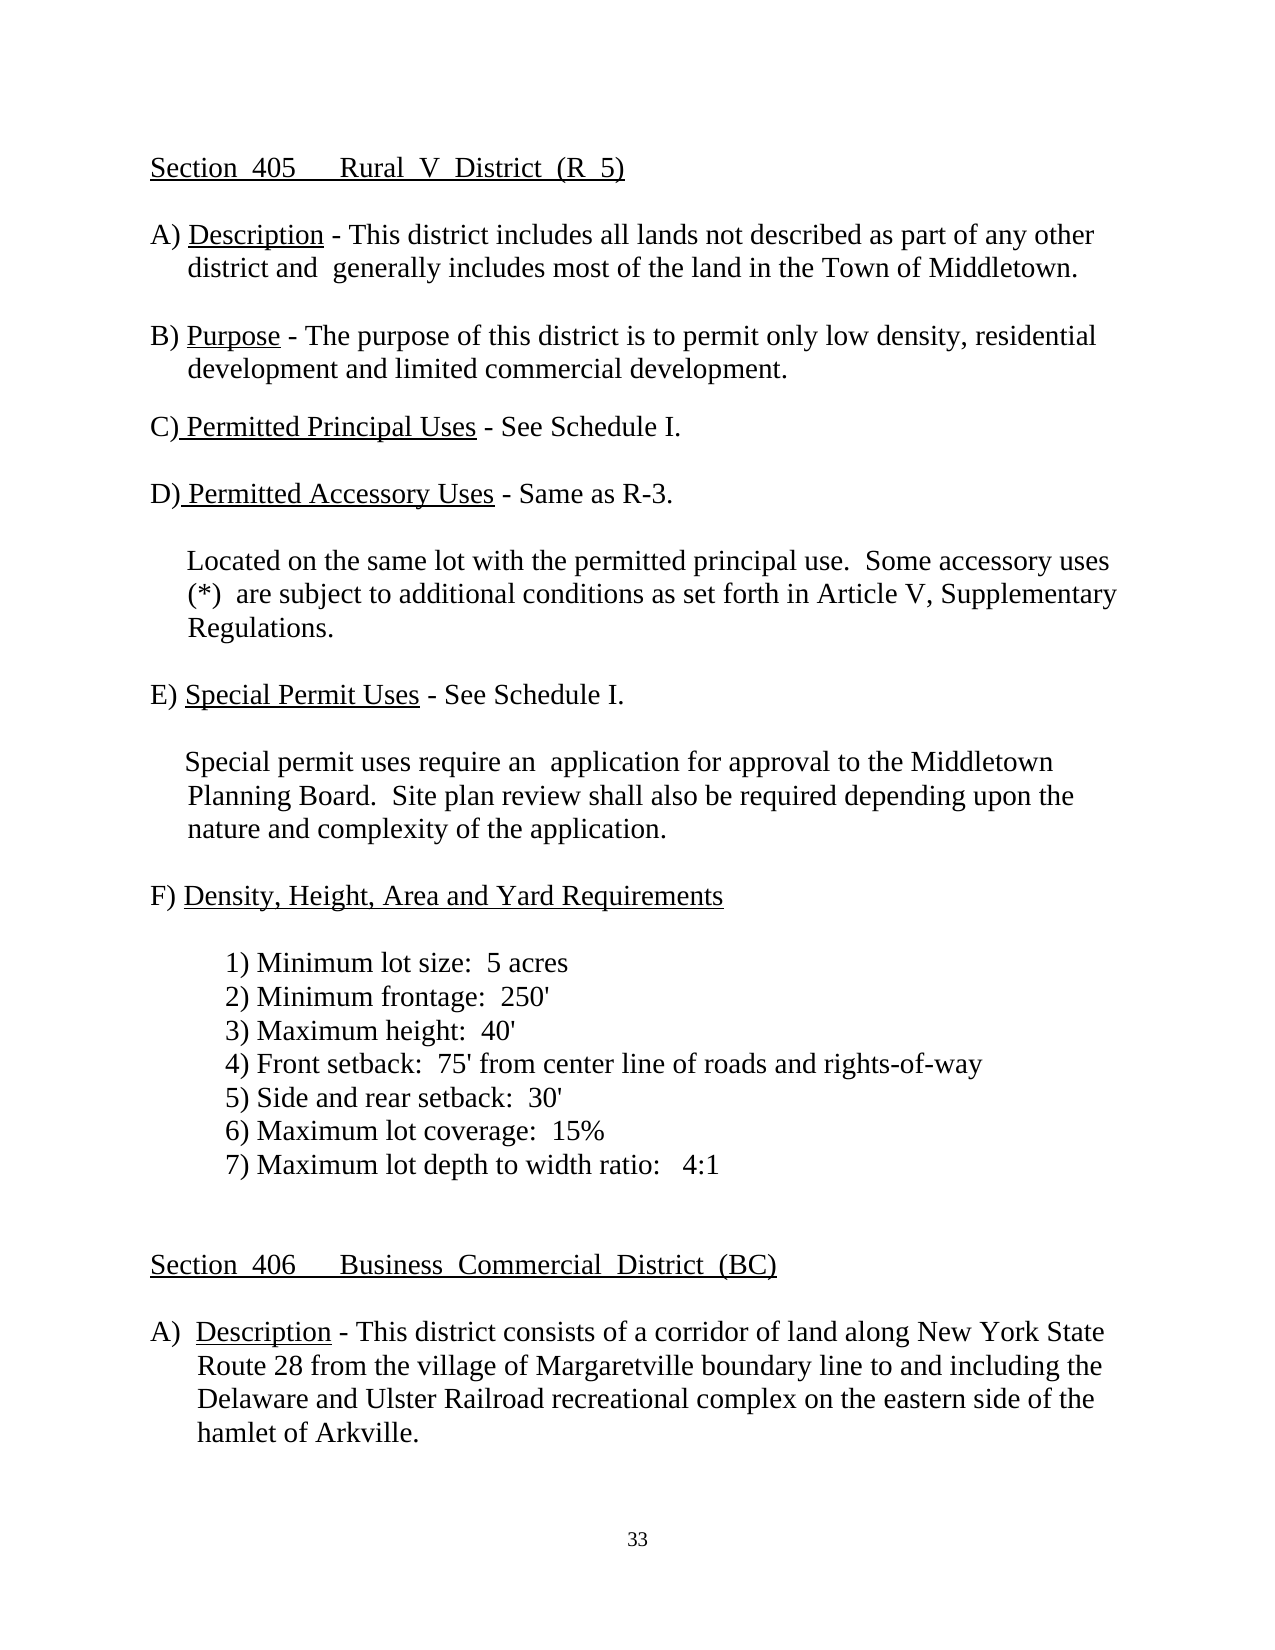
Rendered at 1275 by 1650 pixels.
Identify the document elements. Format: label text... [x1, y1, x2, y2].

text Special permit uses require an application for approval to the Middletown Planning Board. Site plan review shall also be required depending upon the nature and complexity of the application. [141, 744, 1125, 845]
text E) Special Permit Uses - See Schedule I. [150, 677, 1125, 711]
text 1) Minimum lot size: 5 acres [150, 946, 1125, 979]
text 2) Minimum frontage: 250' [150, 979, 1125, 1013]
text Section_406___Business_Commercial_District_(BC) [150, 1247, 1125, 1281]
text 3) Maximum height: 40' [150, 1013, 1125, 1046]
text B) Purpose - The purpose of this district is to permit only low density, residential development and limited commercial development. [150, 318, 1125, 385]
text A) Description - This district includes all lands not described as part of any other district and generally includes most of the land in the Town of Middletown. [150, 217, 1125, 284]
text Section_405___Rural_V_District_(R_5) [150, 150, 1125, 183]
text C) Permitted Principal Uses - See Schedule I. [150, 409, 1125, 442]
text 4) Front setback: 75' from center line of roads and rights-of-way [187, 1046, 1125, 1080]
text 7) Maximum lot depth to width ratio: 4:1 [150, 1147, 1125, 1180]
text A) Description - This district consists of a corridor of land along New York State Route 28 from the village of Margaretville boundary line to and including the Delaware and Ulster Railroad recreational complex on the eastern side of the hamlet of Arkville. [150, 1314, 1125, 1449]
text 6) Maximum lot coverage: 15% [150, 1113, 1125, 1147]
text F) Density, Height, Area and Yard Requirements [150, 878, 1125, 912]
text D) Permitted Accessory Uses - Same as R-3. [150, 476, 1125, 509]
text Located on the same lot with the permitted principal use. Some accessory uses (*) are subject to additional conditions as set forth in Article V, Supplementary Regulations. [150, 543, 1125, 644]
text 5) Side and rear setback: 30' [150, 1080, 1125, 1113]
